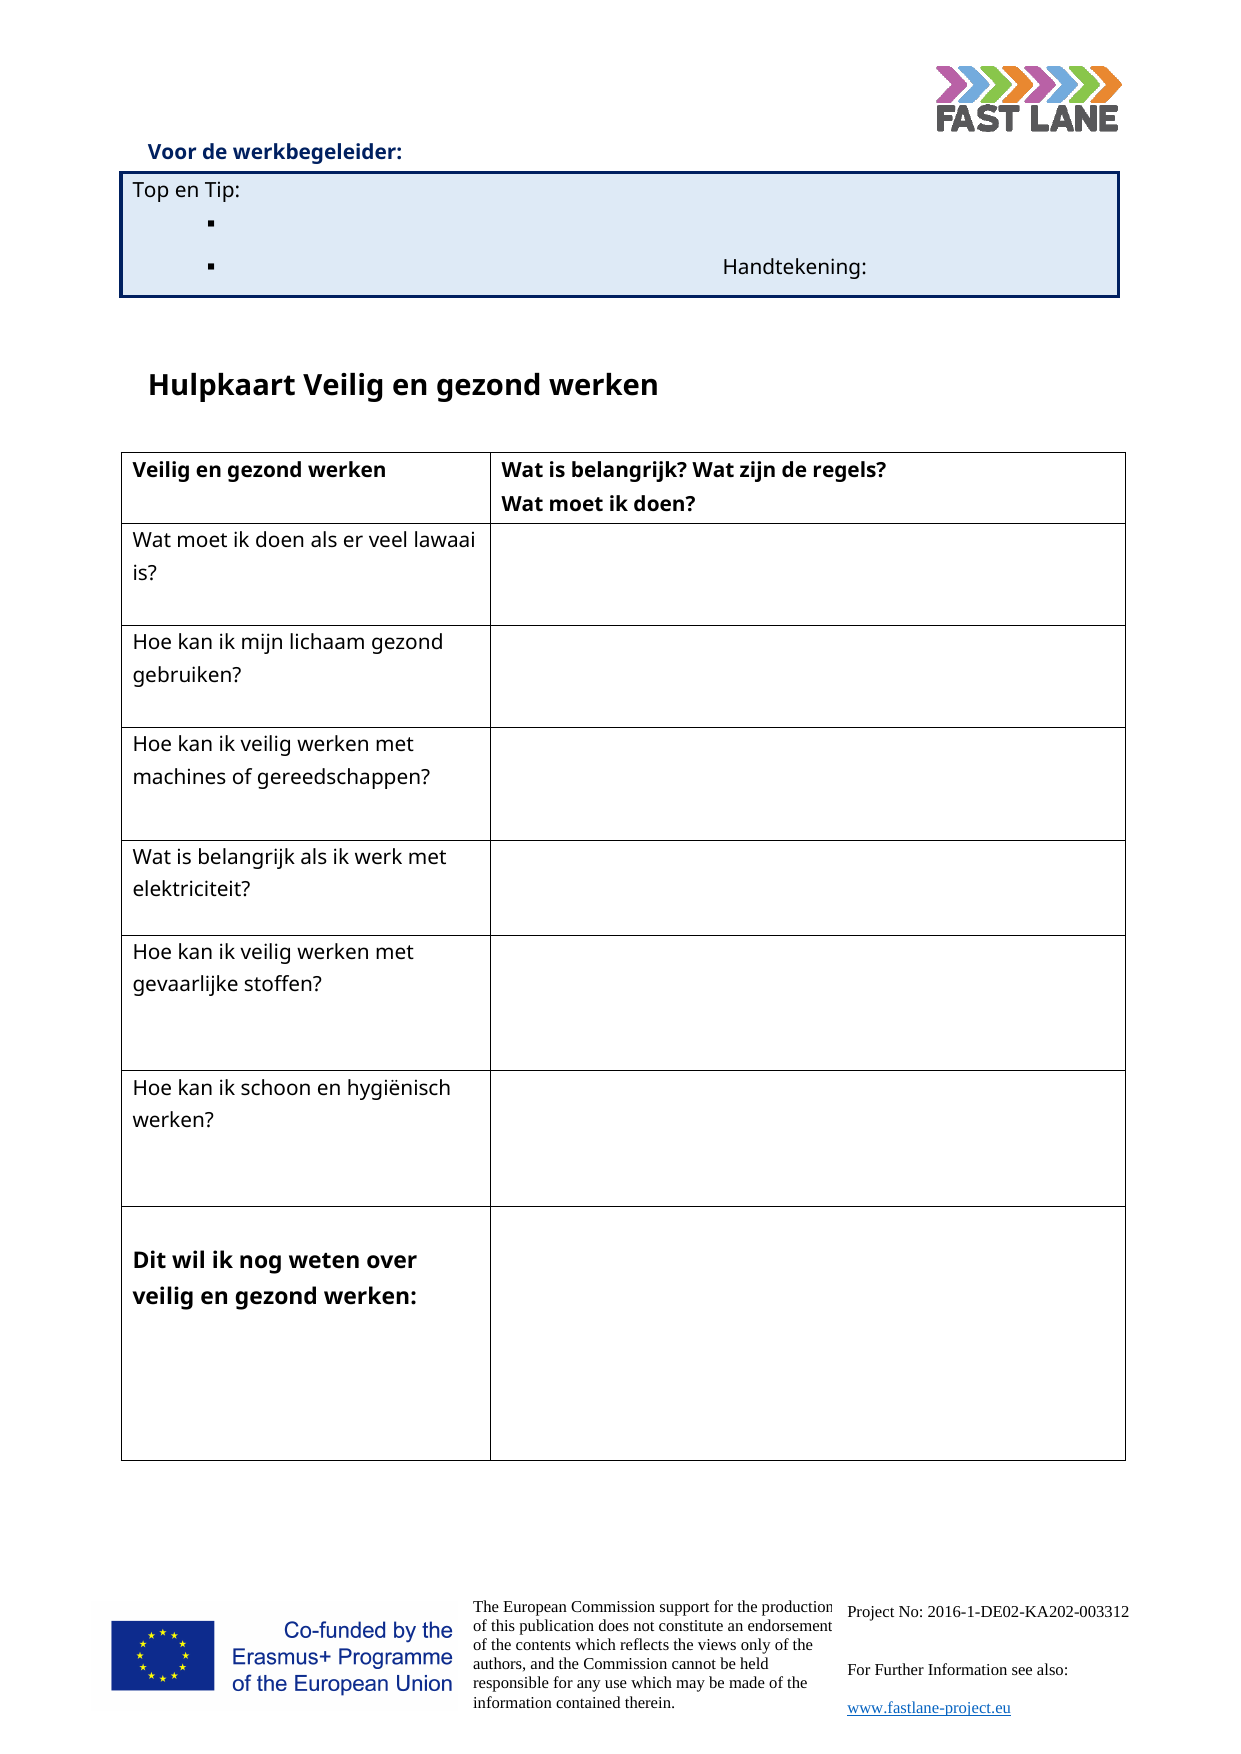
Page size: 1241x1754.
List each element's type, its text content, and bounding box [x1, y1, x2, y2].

table_header Top en Tip: Handtekening: [123, 174, 1117, 295]
table_cell Hoe kan ik veilig werken met gevaarlijke stoffen? [122, 936, 490, 1070]
table_cell [491, 728, 1125, 839]
table_cell Dit wil ik nog weten over veilig en gezond werken: [122, 1207, 490, 1460]
table_cell Wat moet ik doen als er veel lawaai is? [122, 524, 490, 625]
table_cell [491, 1207, 1125, 1460]
text Voor de werkbegeleider: [148, 137, 1107, 166]
table_header Wat is belangrijk? Wat zijn de regels? Wat moet ik doen? [491, 453, 1125, 523]
table_cell [491, 936, 1125, 1070]
table_cell [491, 1071, 1125, 1206]
table_cell [491, 841, 1125, 934]
table_cell Hoe kan ik mijn lichaam gezond gebruiken? [122, 626, 490, 727]
table_header Veilig en gezond werken [122, 453, 490, 523]
table_cell Wat is belangrijk als ik werk met elektriciteit? [122, 841, 490, 934]
picture [90, 1601, 458, 1711]
picture [919, 50, 1135, 155]
table_cell [491, 626, 1125, 727]
table_cell Hoe kan ik veilig werken met machines of gereedschappen? [122, 728, 490, 839]
text Hulpkaart Veilig en gezond werken [148, 364, 1107, 404]
table_cell Hoe kan ik schoon en hygiënisch werken? [122, 1071, 490, 1206]
table_cell [491, 524, 1125, 625]
